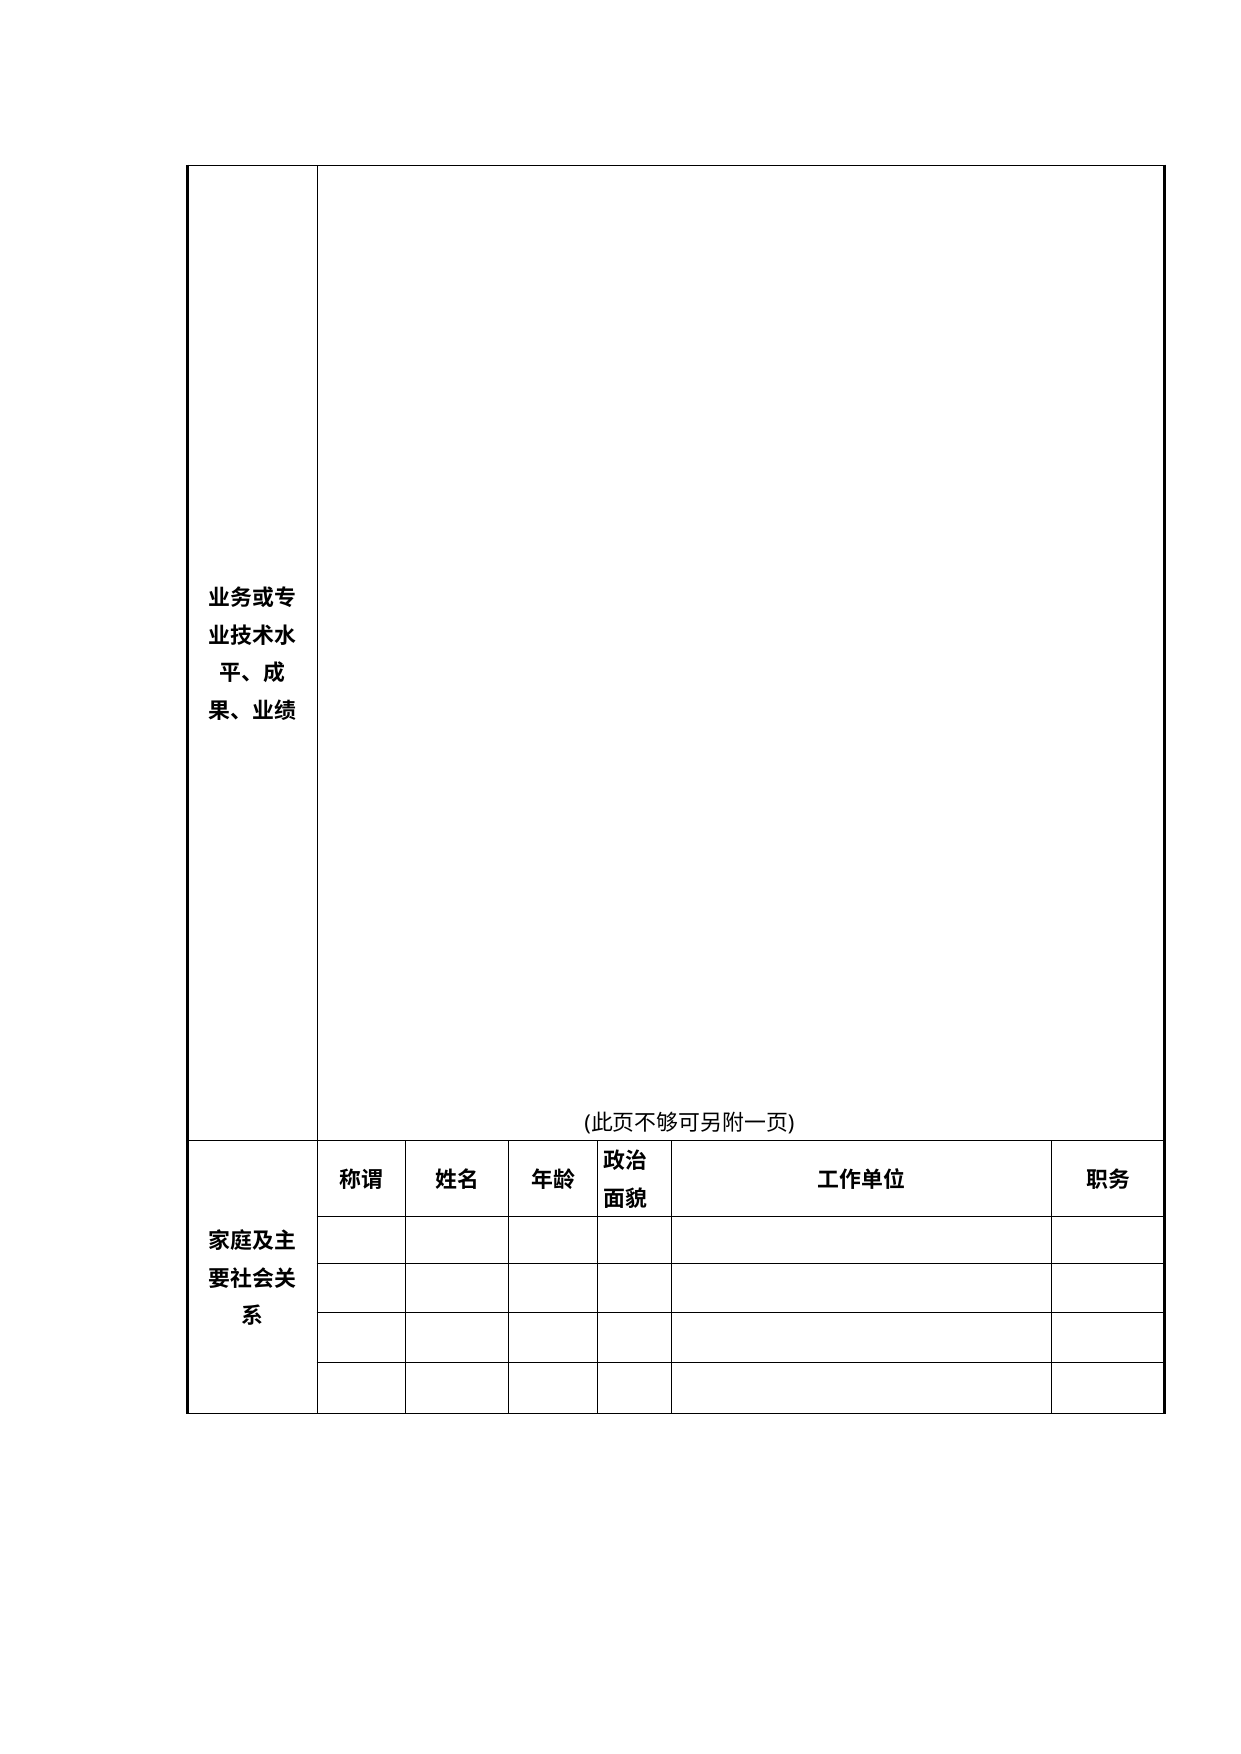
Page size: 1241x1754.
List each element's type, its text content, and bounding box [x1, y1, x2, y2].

table_cell [1052, 1217, 1163, 1263]
table_cell [509, 1313, 597, 1362]
table_cell 业务或专业技术水平、成果、业绩 [189, 166, 317, 1140]
table_cell [598, 1313, 671, 1362]
table_cell 职务 [1052, 1141, 1163, 1216]
table_cell [406, 1313, 508, 1362]
table_cell [318, 1313, 405, 1362]
table_cell [318, 1363, 405, 1413]
table_cell [318, 1217, 405, 1263]
table_cell 家庭及主要社会关系 [189, 1141, 317, 1413]
table_cell [598, 1217, 671, 1263]
table_cell [672, 1264, 1051, 1312]
table_cell [598, 1264, 671, 1312]
table_cell [672, 1313, 1051, 1362]
table_cell [1052, 1264, 1163, 1312]
table_cell 政治 面貌 [598, 1141, 671, 1216]
table_cell [672, 1363, 1051, 1413]
table_cell 称谓 [318, 1141, 405, 1216]
table_cell [1052, 1313, 1163, 1362]
table_cell [318, 1264, 405, 1312]
table_cell 姓名 [406, 1141, 508, 1216]
table_cell [406, 1264, 508, 1312]
table_cell [406, 1217, 508, 1263]
table_cell [509, 1363, 597, 1413]
table_cell [1052, 1363, 1163, 1413]
table_cell 工作单位 [672, 1141, 1051, 1216]
table_cell [672, 1217, 1051, 1263]
table_cell (此页不够可另附一页) [318, 166, 1163, 1140]
table_cell 年龄 [509, 1141, 597, 1216]
table_cell [598, 1363, 671, 1413]
table_cell [509, 1264, 597, 1312]
table_cell [509, 1217, 597, 1263]
table_cell [406, 1363, 508, 1413]
